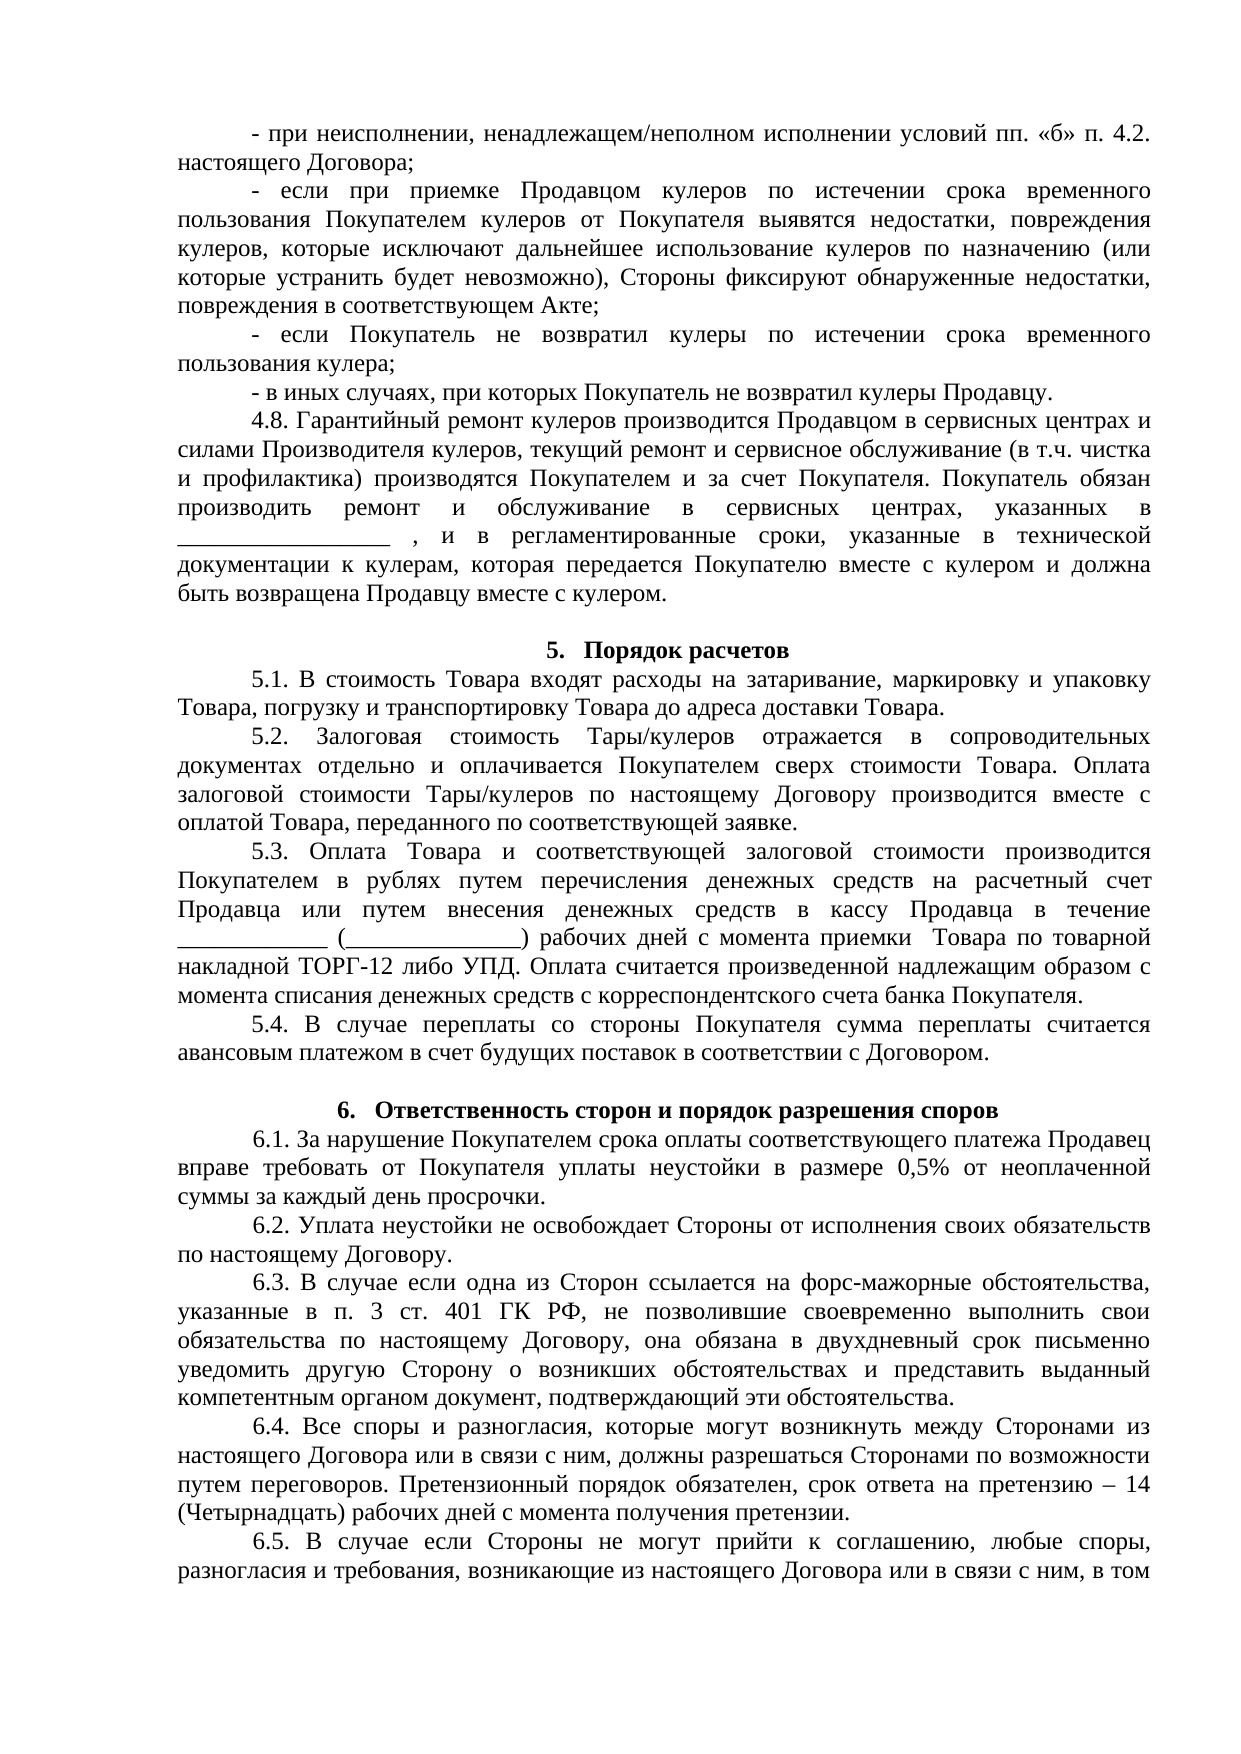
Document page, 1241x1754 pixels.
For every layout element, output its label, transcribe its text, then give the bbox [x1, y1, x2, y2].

list Ответственность сторон и порядок разрешения споров [184, 1095, 1152, 1124]
text - если при приемке Продавцом кулеров по истечении срока временного пользования Покупателем кулеров от Покупателя выявятся недостатки, повреждения кулеров, которые исключают дальнейшее использование кулеров по назначению (или которые устранить будет невозможно), Стороны фиксируют обнаруженные недостатки, повреждения в соответствующем Акте; [177, 176, 1152, 319]
text 6.1. За нарушение Покупателем срока оплаты соответствующего платежа Продавец вправе требовать от Покупателя уплаты неустойки в размере 0,5% от неоплаченной суммы за каждый день просрочки. [177, 1124, 1152, 1210]
text - если Покупатель не возвратил кулеры по истечении срока временного пользования кулера; [177, 319, 1152, 377]
text 5.2. Залоговая стоимость Тары/кулеров отражается в сопроводительных документах отдельно и оплачивается Покупателем сверх стоимости Товара. Оплата залоговой стоимости Тары/кулеров по настоящему Договору производится вместе с оплатой Товара, переданного по соответствующей заявке. [177, 721, 1152, 836]
text 6.4. Все споры и разногласия, которые могут возникнуть между Сторонами из настоящего Договора или в связи с ним, должны разрешаться Сторонами по возможности путем переговоров. Претензионный порядок обязателен, срок ответа на претензию – 14 (Четырнадцать) рабочих дней с момента получения претензии. [177, 1411, 1152, 1526]
text - в иных случаях, при которых Покупатель не возвратил кулеры Продавцу. [177, 377, 1152, 406]
text 6.3. В случае если одна из Сторон ссылается на форс-мажорные обстоятельства, указанные в п. 3 ст. 401 ГК РФ, не позволившие своевременно выполнить свои обязательства по настоящему Договору, она обязана в двухдневный срок письменно уведомить другую Сторону о возникших обстоятельствах и представить выданный компетентным органом документ, подтверждающий эти обстоятельства. [177, 1267, 1152, 1411]
text 5.3. Оплата Товара и соответствующей залоговой стоимости производится Покупателем в рублях путем перечисления денежных средств на расчетный счет Продавца или путем внесения денежных средств в кассу Продавца в течение ____________ (______________) рабочих дней с момента приемки Товара по товарной накладной ТОРГ-12 либо УПД. Оплата считается произведенной надлежащим образом с момента списания денежных средств с корреспондентского счета банка Покупателя. [177, 836, 1152, 1009]
list Порядок расчетов [184, 635, 1152, 664]
text 6.2. Уплата неустойки не освобождает Стороны от исполнения своих обязательств по настоящему Договору. [177, 1210, 1152, 1267]
text 5.4. В случае переплаты со стороны Покупателя сумма переплаты считается авансовым платежом в счет будущих поставок в соответствии с Договором. [177, 1009, 1152, 1066]
text 5.1. В стоимость Товара входят расходы на затаривание, маркировку и упаковку Товара, погрузку и транспортировку Товара до адреса доставки Товара. [177, 664, 1152, 721]
text - при неисполнении, ненадлежащем/неполном исполнении условий пп. «б» п. 4.2. настоящего Договора; [177, 118, 1152, 176]
text 4.8. Гарантийный ремонт кулеров производится Продавцом в сервисных центрах и силами Производителя кулеров, текущий ремонт и сервисное обслуживание (в т.ч. чистка и профилактика) производятся Покупателем и за счет Покупателя. Покупатель обязан производить ремонт и обслуживание в сервисных центрах, указанных в _________________ , и в регламентированные сроки, указанные в технической документации к кулерам, которая передается Покупателю вместе с кулером и должна быть возвращена Продавцу вместе с кулером. [177, 406, 1152, 607]
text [177, 1526, 1152, 1584]
